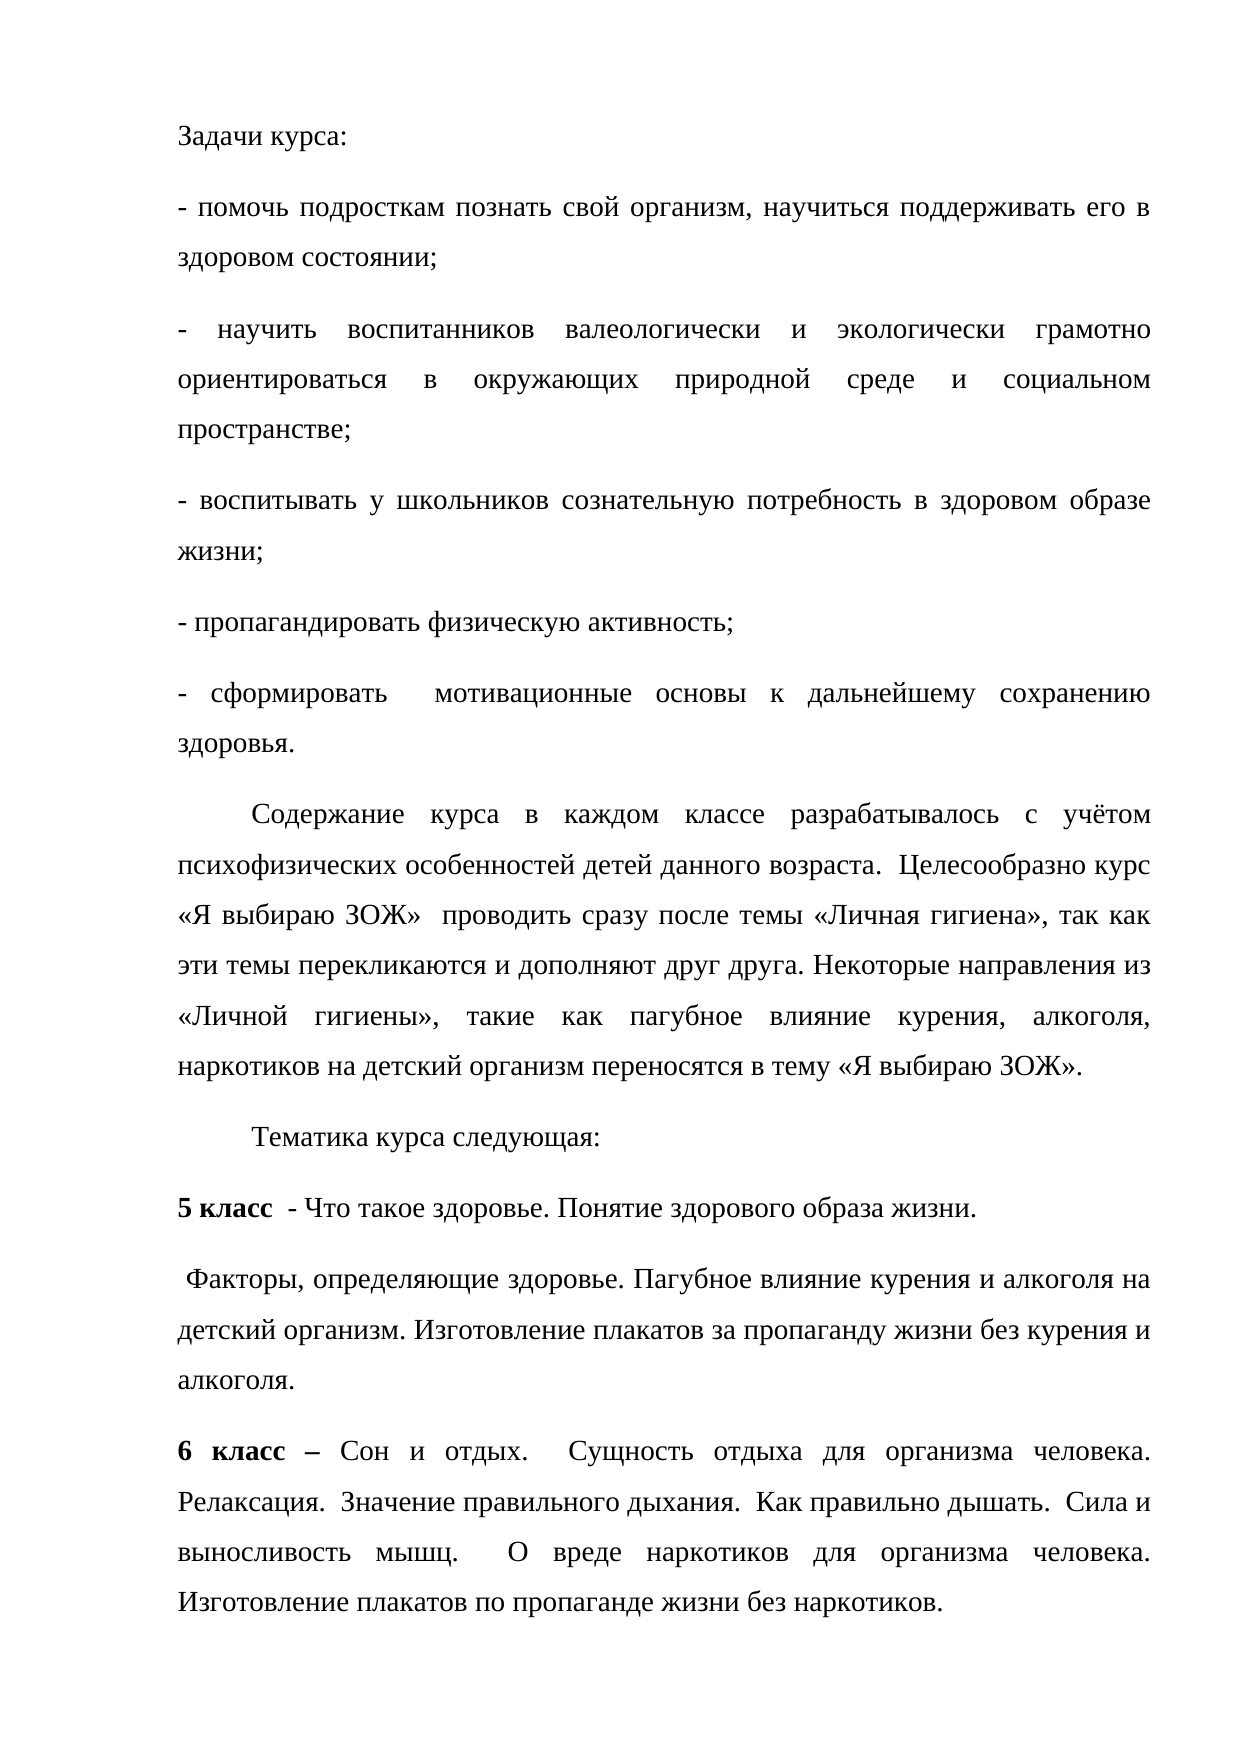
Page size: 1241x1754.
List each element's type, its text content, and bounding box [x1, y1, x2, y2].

text Факторы, определяющие здоровье. Пагубное влияние курения и алкоголя на детский организм. Изготовление плакатов за пропаганду жизни без курения и алкоголя. [177, 1262, 1152, 1396]
text - научить воспитанников валеологически и экологически грамотно ориентироваться в окружающих природной среде и социальном пространстве; [177, 311, 1152, 445]
text 5 класс - Что такое здоровье. Понятие здорового образа жизни. [177, 1190, 1152, 1224]
text - пропагандировать физическую активность; [177, 604, 1152, 637]
text Задачи курса: [177, 118, 1152, 152]
text Тематика курса следующая: [177, 1119, 1152, 1153]
text - помочь подросткам познать свой организм, научиться поддерживать его в здоровом состоянии; [177, 189, 1152, 273]
text Содержание курса в каждом классе разрабатывалось с учётом психофизических особенностей детей данного возраста. Целесообразно курс «Я выбираю ЗОЖ» проводить сразу после темы «Личная гигиена», так как эти темы перекликаются и дополняют друг друга. Некоторые направления из «Личной гигиены», такие как пагубное влияние курения, алкоголя, наркотиков на детский организм переносятся в тему «Я выбираю ЗОЖ». [177, 797, 1152, 1082]
text - воспитывать у школьников сознательную потребность в здоровом образе жизни; [177, 482, 1152, 566]
text 6 класс – Сон и отдых. Сущность отдыха для организма человека. Релаксация. Значение правильного дыхания. Как правильно дышать. Сила и выносливость мышц. О вреде наркотиков для организма человека. Изготовление плакатов по пропаганде жизни без наркотиков. [177, 1433, 1152, 1618]
text - сформировать мотивационные основы к дальнейшему сохранению здоровья. [177, 675, 1152, 759]
